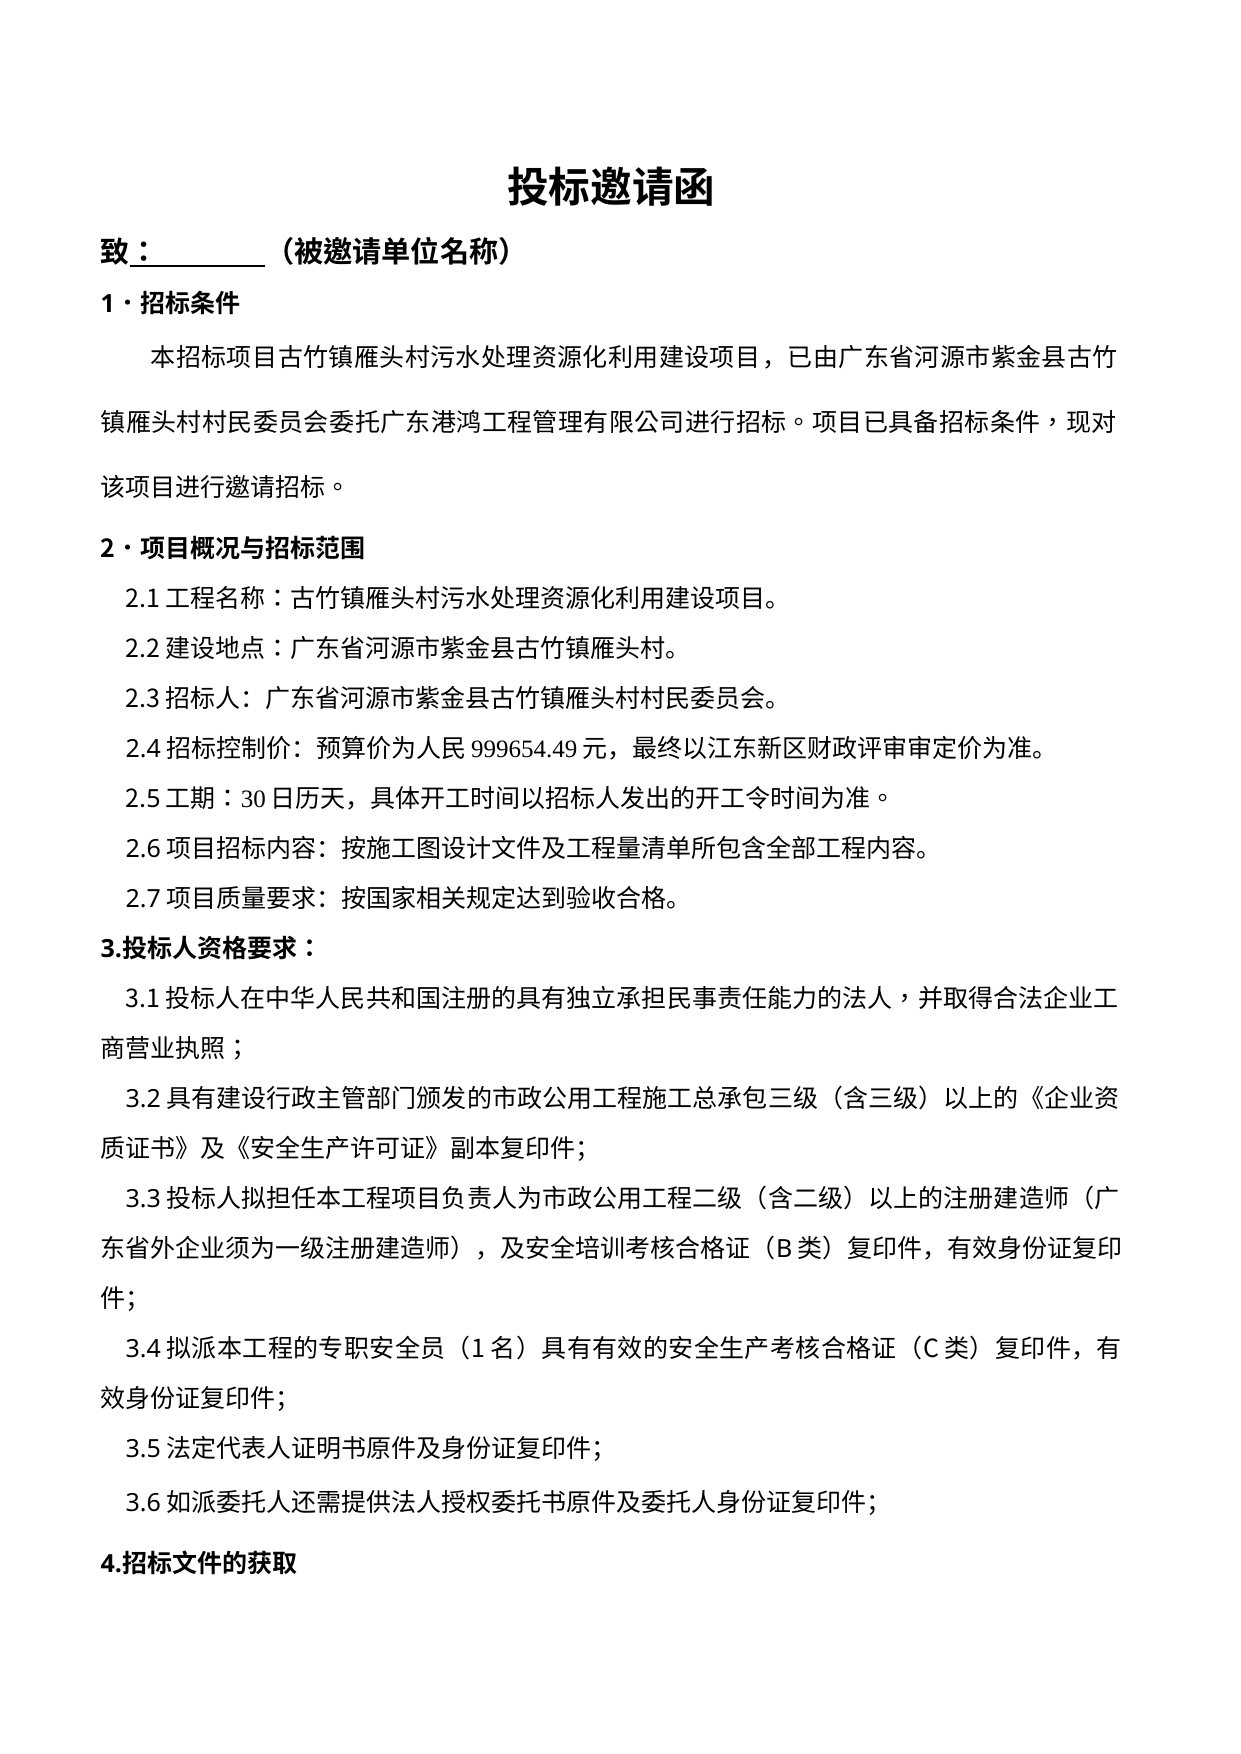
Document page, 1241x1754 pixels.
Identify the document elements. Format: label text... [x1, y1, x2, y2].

text 2.5工期：30日历天，具体开工时间以招标人发出的开工令时间为准。 [100, 768, 1122, 818]
text 2．项目概况与招标范围 [100, 518, 1122, 568]
text 本招标项目古竹镇雁头村污水处理资源化利用建设项目，已由广东省河源市紫金县古竹镇雁头村村民委员会委托广东港鸿工程管理有限公司进行招标。项目已具备招标条件，现对该项目进行邀请招标。 [100, 323, 1118, 518]
text 2.4招标控制价：预算价为人民999654.49元，最终以江东新区财政评审审定价为准。 [100, 718, 1122, 768]
text 2.7项目质量要求：按国家相关规定达到验收合格。 [100, 868, 1122, 918]
text 2.2建设地点：广东省河源市紫金县古竹镇雁头村。 [100, 618, 1122, 668]
text 2.1工程名称：古竹镇雁头村污水处理资源化利用建设项目。 [100, 568, 1122, 618]
list 3.5法定代表人证明书原件及身份证复印件； [100, 1418, 1122, 1468]
text 3.1投标人在中华人民共和国注册的具有独立承担民事责任能力的法人，并取得合法企业工商营业执照； [100, 968, 1122, 1068]
text 3.6如派委托人还需提供法人授权委托书原件及委托人身份证复印件； [100, 1468, 1122, 1533]
text 致： （被邀请单位名称） [100, 223, 1122, 273]
list 3.投标人资格要求： [100, 918, 1122, 968]
list 3.4拟派本工程的专职安全员（1名）具有有效的安全生产考核合格证（C类）复印件，有效身份证复印件； [100, 1318, 1122, 1418]
text 2.6项目招标内容：按施工图设计文件及工程量清单所包含全部工程内容。 [100, 818, 1122, 868]
text 3.3投标人拟担任本工程项目负责人为市政公用工程二级（含二级）以上的注册建造师（广东省外企业须为一级注册建造师），及安全培训考核合格证（B类）复印件，有效身份证复印件； [100, 1168, 1122, 1318]
title 投标邀请函 [100, 151, 1122, 216]
text 3.2具有建设行政主管部门颁发的市政公用工程施工总承包三级（含三级）以上的《企业资质证书》及《安全生产许可证》副本复印件； [100, 1068, 1122, 1168]
text 2.3招标人：广东省河源市紫金县古竹镇雁头村村民委员会。 [100, 668, 1122, 718]
text 4.招标文件的获取 [100, 1533, 1122, 1583]
text 1．招标条件 [100, 273, 1122, 323]
